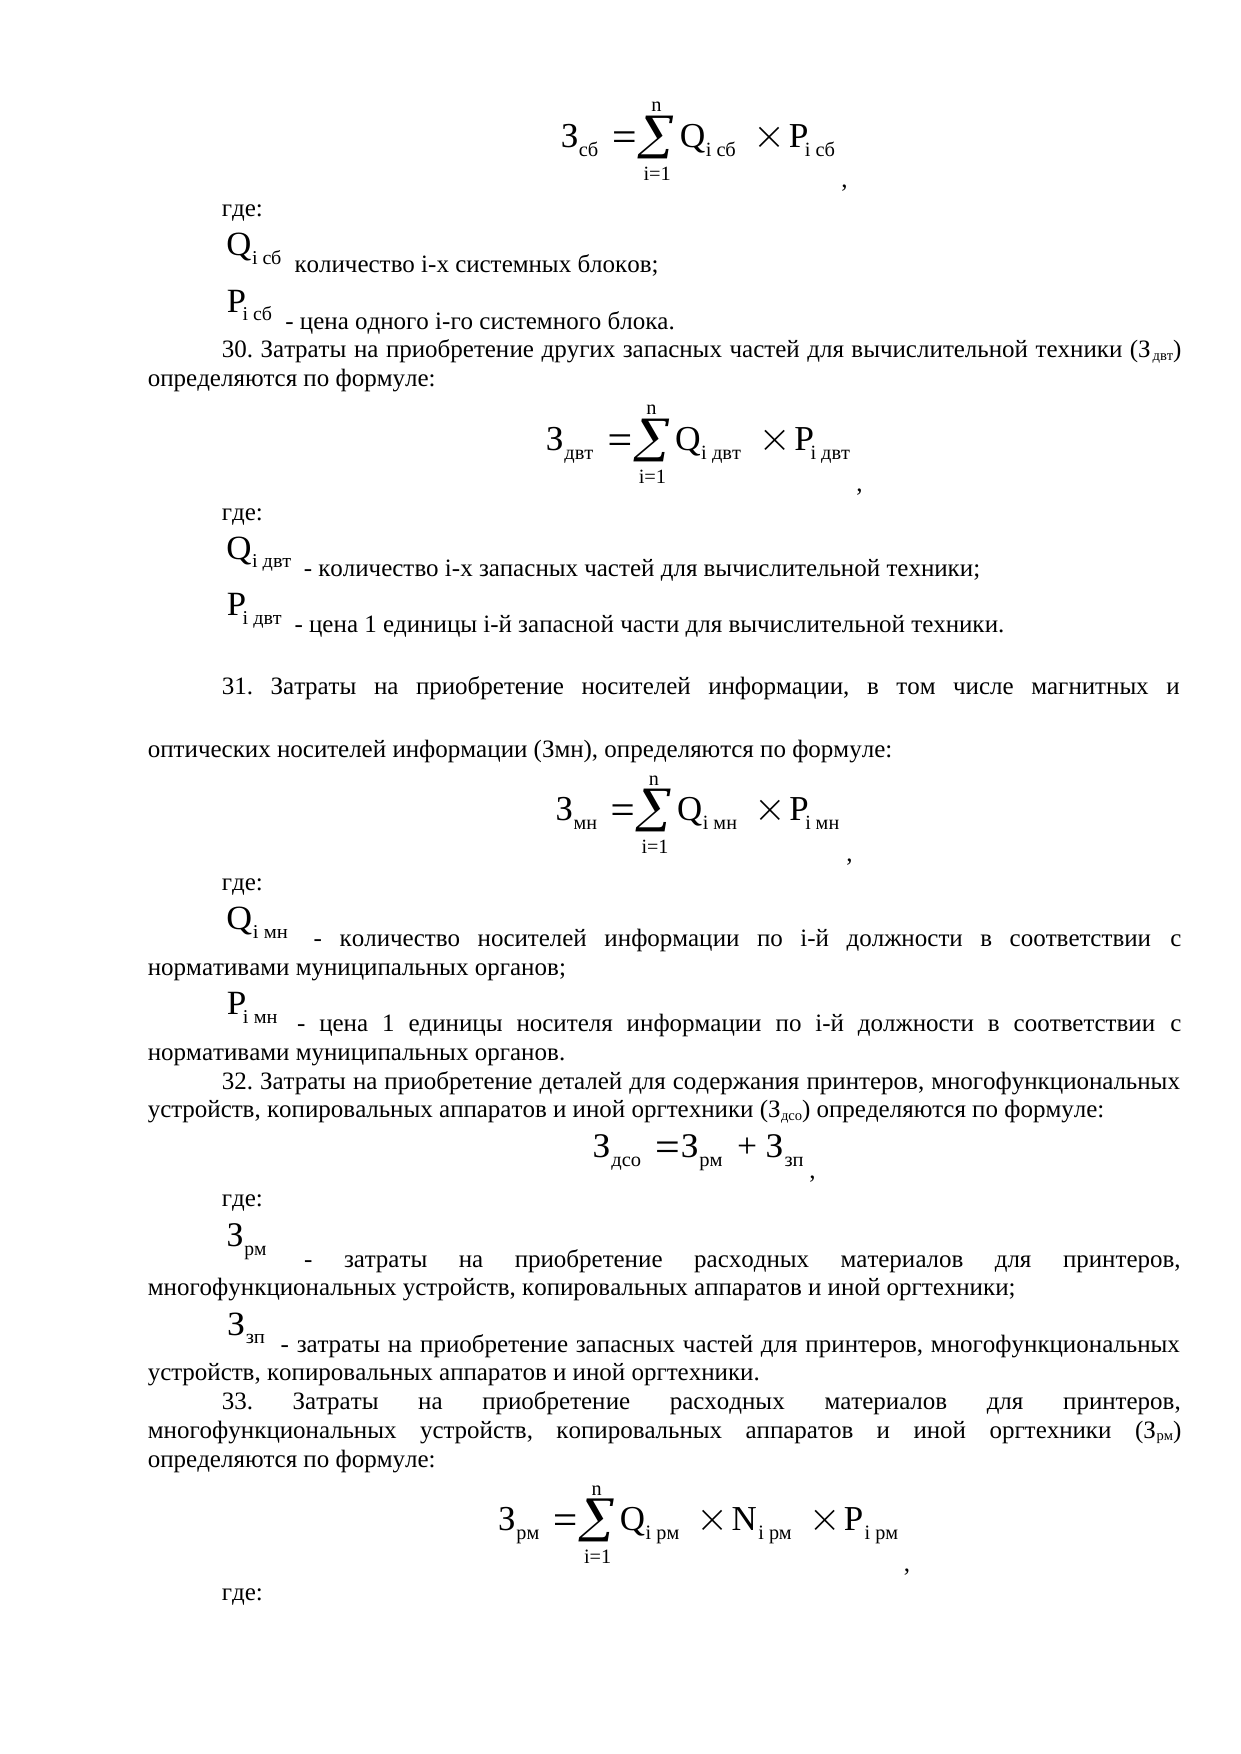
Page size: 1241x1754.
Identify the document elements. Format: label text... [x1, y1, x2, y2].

text 33. Затраты на приобретение расходных материалов для принтеров, многофункциональных устройств, копировальных аппаратов и иной оргтехники (Зрм) определяются по формуле: [148, 1386, 1181, 1472]
text - количество i-х запасных частей для вычислительной техники; [148, 525, 1181, 582]
text где: [148, 1577, 1181, 1606]
text - цена одного i-го системного блока. [148, 278, 1181, 334]
text 30. Затраты на приобретение других запасных частей для вычислительной техники (Здвт) определяются по формуле: [148, 334, 1181, 392]
text где: [148, 867, 1181, 896]
text , [148, 1123, 1181, 1183]
text - цена 1 единицы носителя информации по i-й должности в соответствии с нормативами муниципальных органов. [148, 981, 1181, 1066]
text где: [148, 193, 1181, 222]
text - количество носителей информации по i-й должности в соответствии с нормативами муниципальных органов; [148, 896, 1181, 981]
text , [148, 1472, 1181, 1577]
text , [148, 762, 1181, 867]
text где: [148, 497, 1181, 525]
text , [148, 89, 1181, 193]
text - затраты на приобретение расходных материалов для принтеров, многофункциональных устройств, копировальных аппаратов и иной оргтехники; [148, 1212, 1181, 1301]
text 31. Затраты на приобретение носителей информации, в том числе магнитных и оптических носителей информации (Змн), определяются по формуле: [148, 638, 1181, 762]
text количество i-х системных блоков; [148, 222, 1181, 278]
text - затраты на приобретение запасных частей для принтеров, многофункциональных устройств, копировальных аппаратов и иной оргтехники. [148, 1301, 1181, 1386]
text , [148, 392, 1181, 497]
text где: [148, 1183, 1181, 1212]
text - цена 1 единицы i-й запасной части для вычислительной техники. [148, 582, 1181, 638]
text 32. Затраты на приобретение деталей для содержания принтеров, многофункциональных устройств, копировальных аппаратов и иной оргтехники (Здсо) определяются по формуле: [148, 1066, 1181, 1123]
